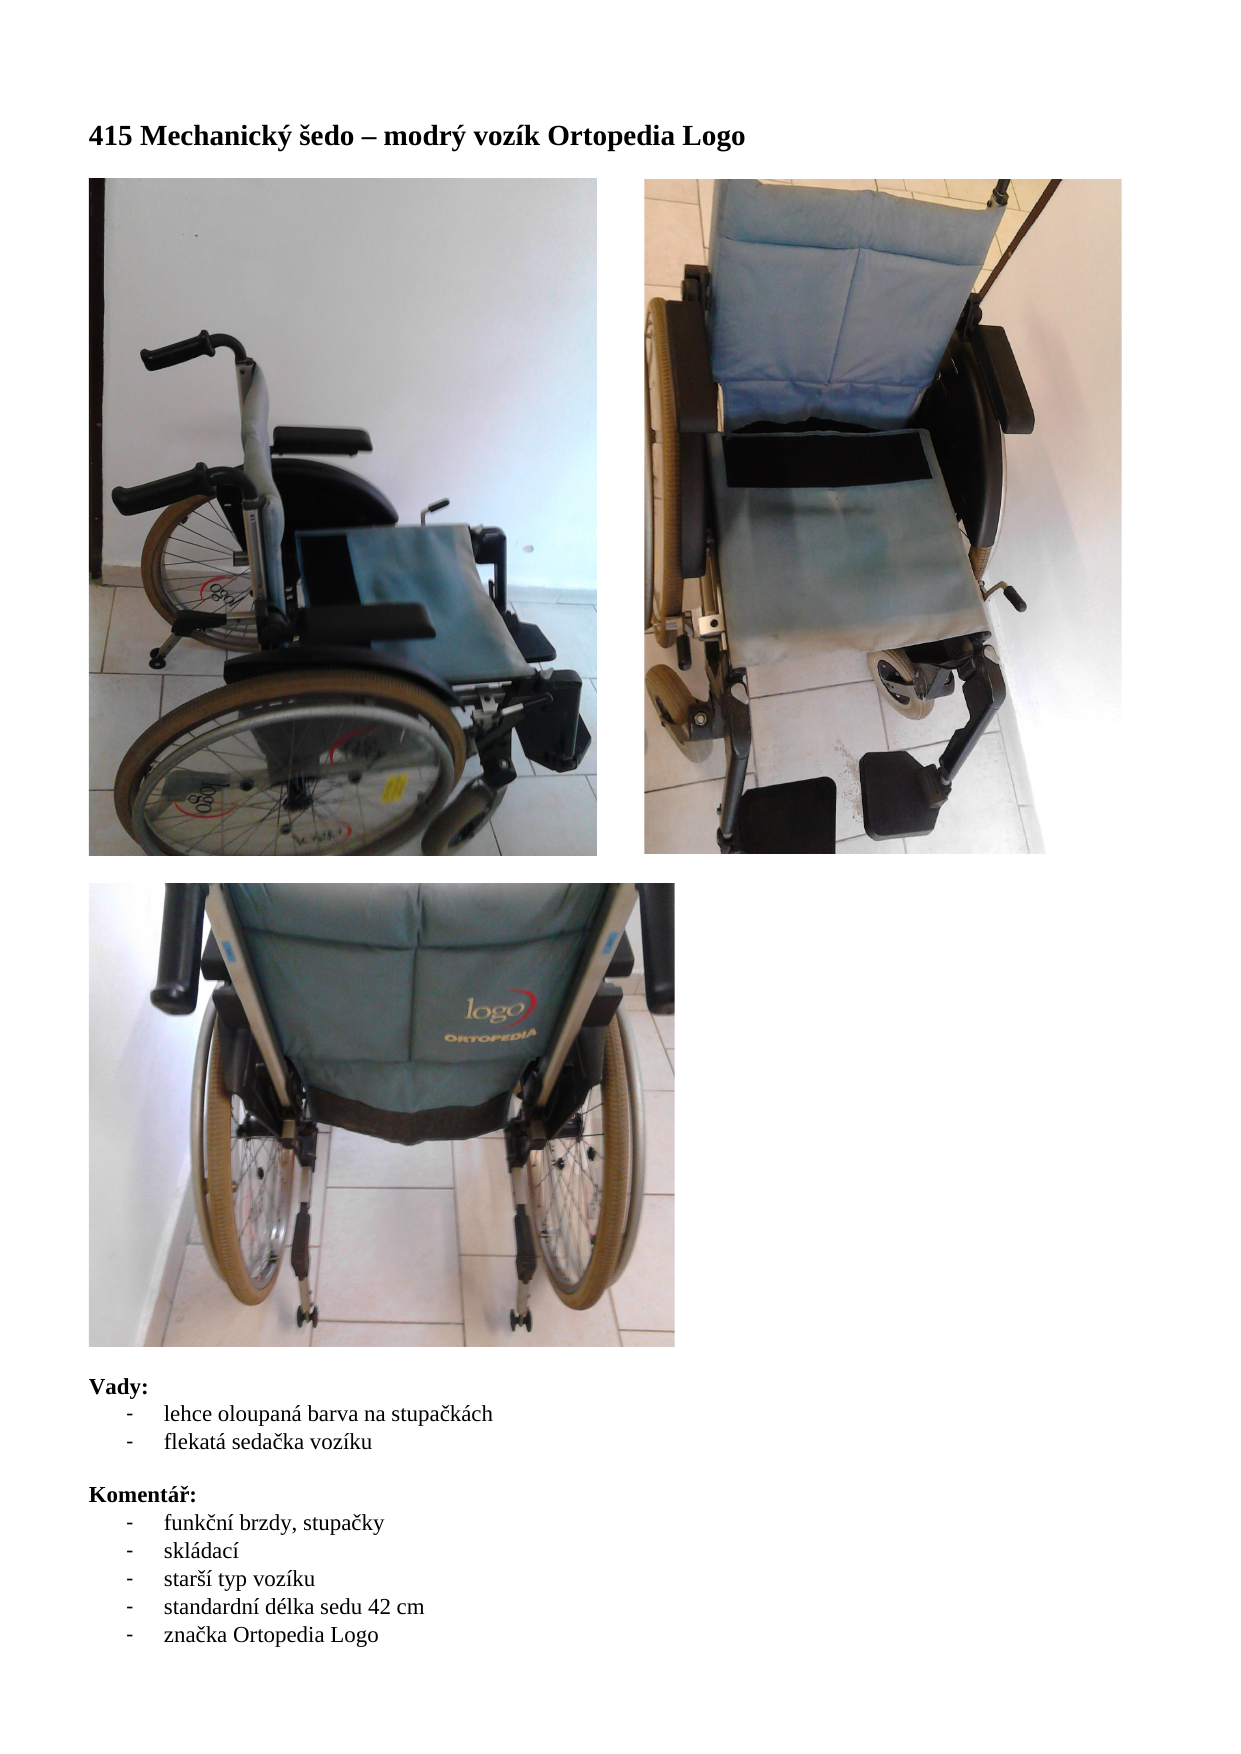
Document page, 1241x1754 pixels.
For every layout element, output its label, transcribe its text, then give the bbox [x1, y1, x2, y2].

list flekatá sedačka vozíku [126, 1427, 1152, 1455]
list funkční brzdy, stupačky [126, 1508, 1152, 1536]
list značka Ortopedia Logo [126, 1620, 1152, 1648]
picture [88, 178, 597, 856]
text Komentář: [89, 1482, 1152, 1508]
picture [644, 179, 1122, 854]
list skládací [126, 1536, 1152, 1564]
text 415 Mechanický šedo – modrý vozík Ortopedia Logo [89, 118, 1152, 152]
picture [88, 883, 675, 1347]
text Vady: [89, 1373, 1152, 1399]
list starší typ vozíku [126, 1564, 1152, 1592]
list lehce oloupaná barva na stupačkách [126, 1399, 1152, 1427]
list standardní délka sedu 42 cm [126, 1592, 1152, 1620]
